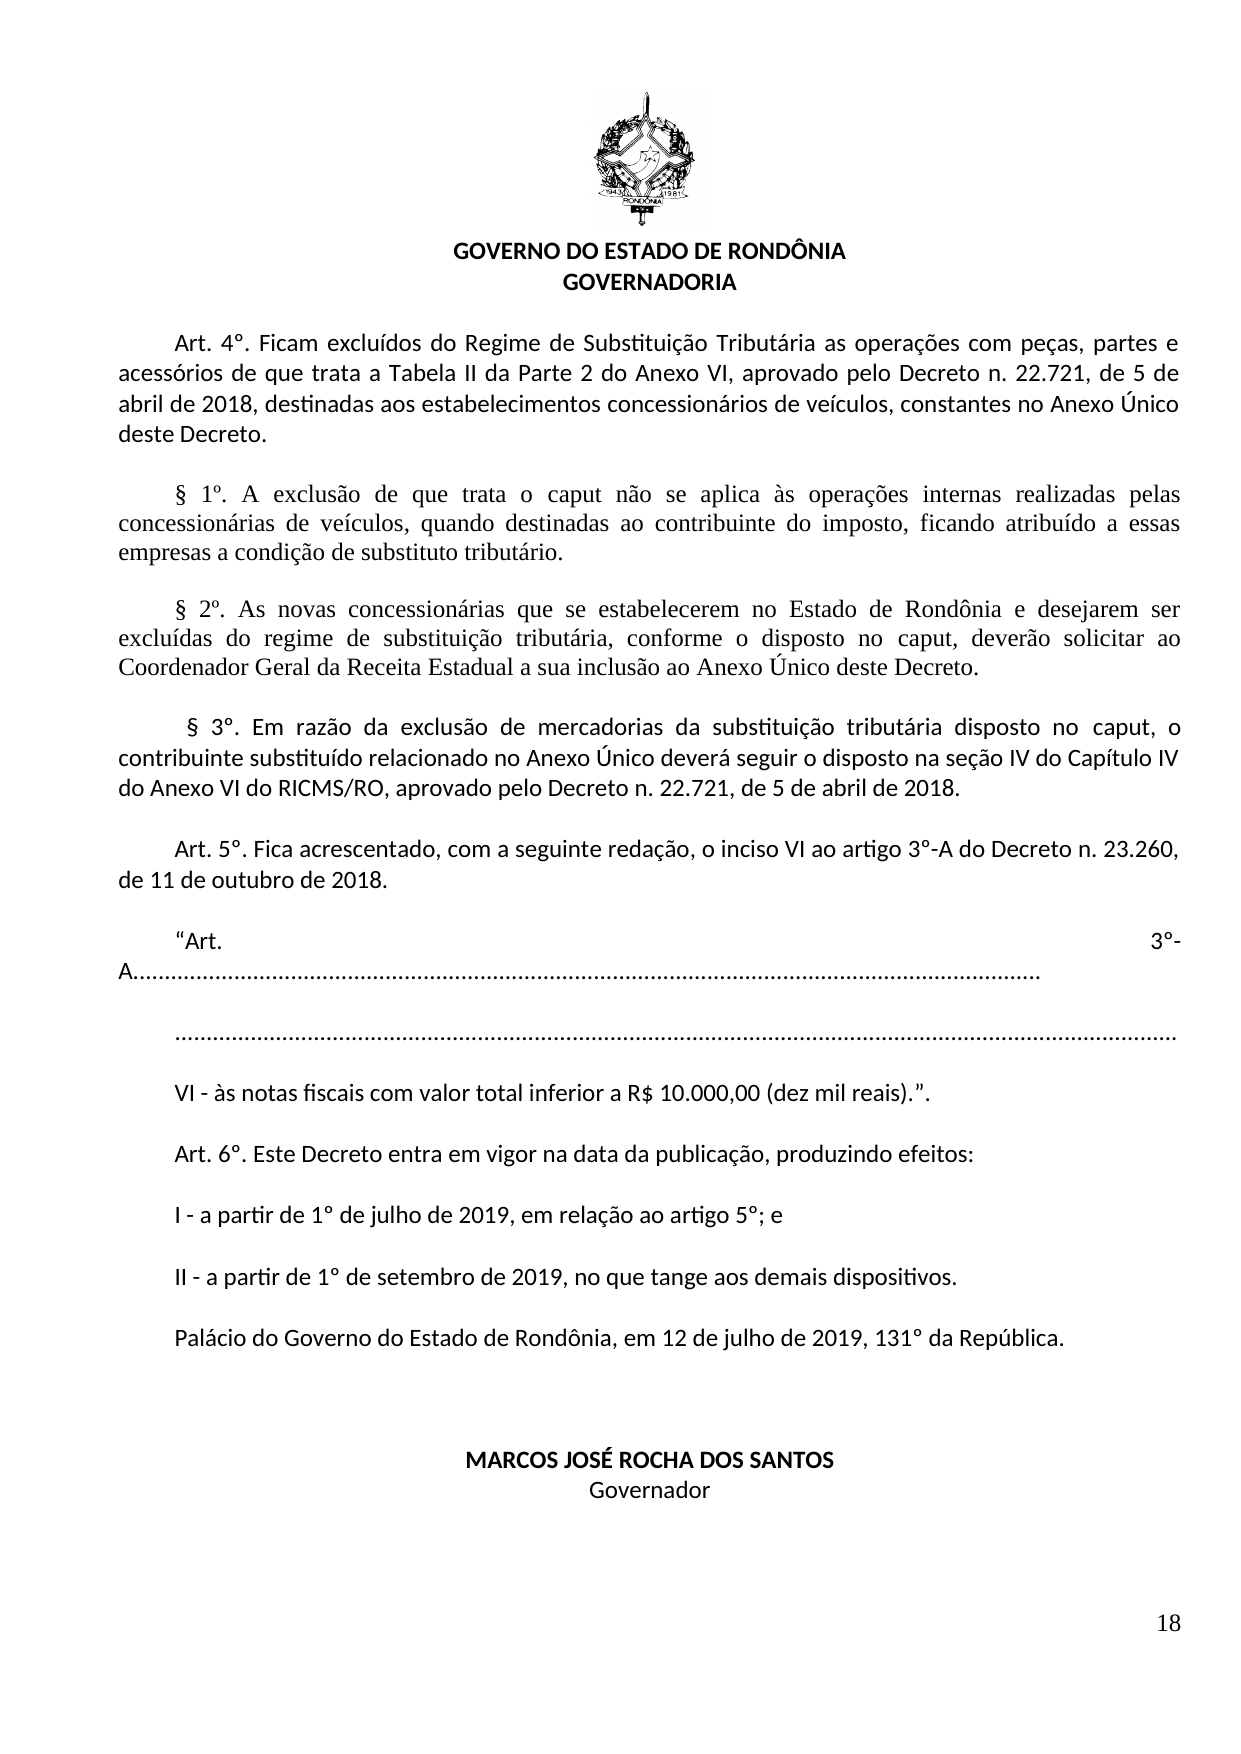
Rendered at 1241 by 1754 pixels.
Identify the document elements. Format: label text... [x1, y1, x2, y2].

text Art. 5º. Fica acrescentado, com a seguinte redação, o inciso VI ao artigo 3º-A do Decreto n. 23.260, de 11 de outubro de 2018. [118, 833, 1181, 894]
text ............................................................................................................................................................... [118, 1017, 1181, 1047]
text VI - às notas fiscais com valor total inferior a R$ 10.000,00 (dez mil reais).”. [118, 1078, 1181, 1108]
text MARCOS JOSÉ ROCHA DOS SANTOS [118, 1444, 1181, 1474]
text § 1º. A exclusão de que trata o caput não se aplica às operações internas realizadas pelas concessionárias de veículos, quando destinadas ao contribuinte do imposto, ficando atribuído a essas empresas a condição de substituto tributário. [118, 479, 1181, 566]
text Governador [118, 1474, 1181, 1505]
text § 2º. As novas concessionárias que se estabelecerem no Estado de Rondônia e desejarem ser excluídas do regime de substituição tributária, conforme o disposto no caput, deverão solicitar ao Coordenador Geral da Receita Estadual a sua inclusão ao Anexo Único deste Decreto. [118, 594, 1181, 681]
text Palácio do Governo do Estado de Rondônia, em 12 de julho de 2019, 131º da República. [118, 1322, 1181, 1352]
text Art. 6º. Este Decreto entra em vigor na data da publicação, produzindo efeitos: [118, 1139, 1181, 1169]
text II - a partir de 1º de setembro de 2019, no que tange aos demais dispositivos. [118, 1261, 1181, 1291]
text Art. 4º. Ficam excluídos do Regime de Substituição Tributária as operações com peças, partes e acessórios de que trata a Tabela II da Parte 2 do Anexo VI, aprovado pelo Decreto n. 22.721, de 5 de abril de 2018, destinadas aos estabelecimentos concessionários de veículos, constantes no Anexo Único deste Decreto. [118, 327, 1181, 449]
text § 3º. Em razão da exclusão de mercadorias da substituição tributária disposto no caput, o contribuinte substituído relacionado no Anexo Único deverá seguir o disposto na seção IV do Capítulo IV do Anexo VI do RICMS/RO, aprovado pelo Decreto n. 22.721, de 5 de abril de 2018. [118, 711, 1181, 803]
text “Art. 3º-A................................................................................................................................................ [118, 925, 1181, 986]
text I - a partir de 1º de julho de 2019, em relação ao artigo 5º; e [118, 1200, 1181, 1230]
